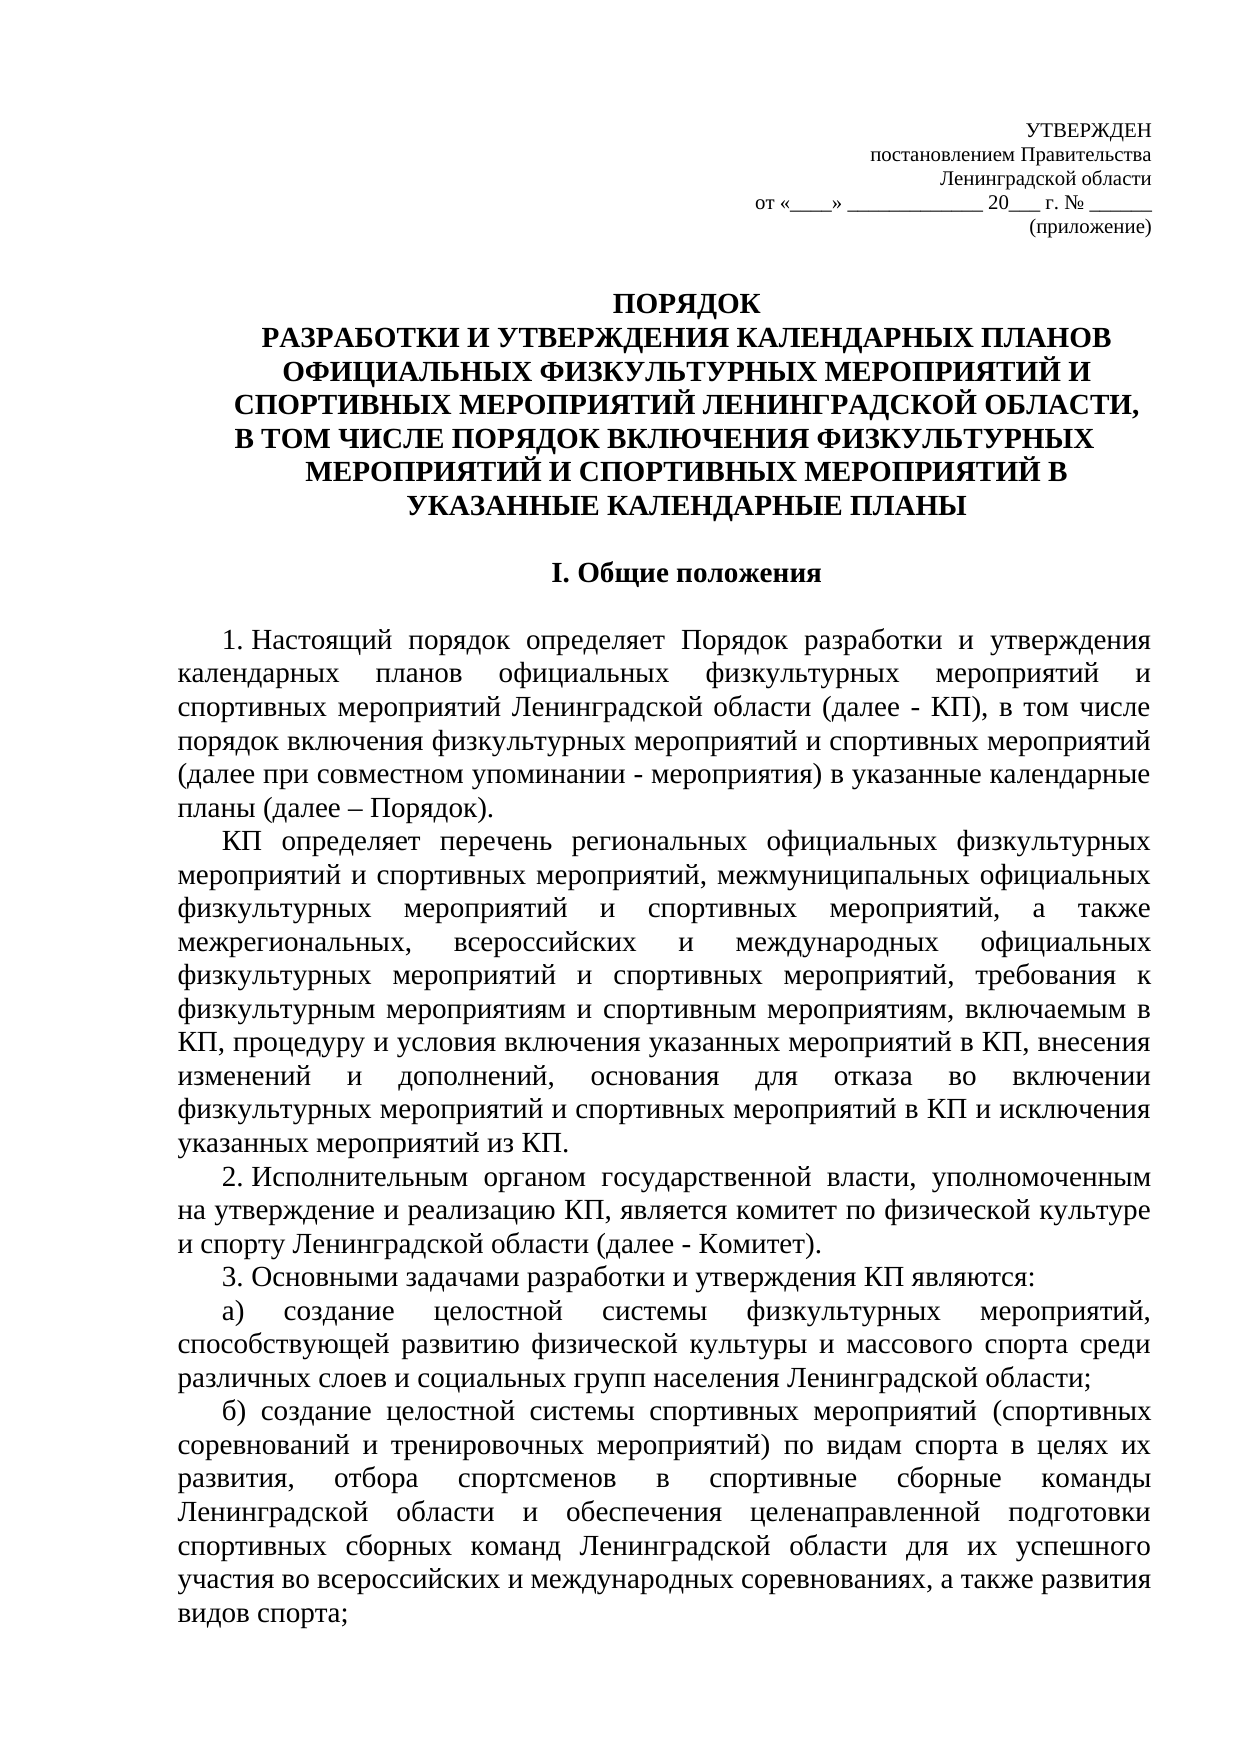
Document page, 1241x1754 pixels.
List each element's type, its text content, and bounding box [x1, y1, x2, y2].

list б) создание целостной системы спортивных мероприятий (спортивных соревнований и тренировочных мероприятий) по видам спорта в целях их развития, отбора спортсменов в спортивные сборные команды Ленинградской области и обеспечения целенаправленной подготовки спортивных сборных команд Ленинградской области для их успешного участия во всероссийских и международных соревнованиях, а также развития видов спорта; [177, 1393, 1152, 1628]
list Исполнительным органом государственной власти, уполномоченным на утверждение и реализацию КП, является комитет по физической культуре и спорту Ленинградской области (далее - Комитет). [177, 1159, 1152, 1259]
text от «____» _____________ 20___ г. № ______ [177, 190, 1152, 214]
text СПОРТИВНЫХ МЕРОПРИЯТИЙ ЛЕНИНГРАДСКОЙ ОБЛАСТИ, В ТОМ ЧИСЛЕ ПОРЯДОК ВКЛЮЧЕНИЯ ФИЗКУЛЬТУРНЫХ [177, 387, 1152, 454]
text РАЗРАБОТКИ И УТВЕРЖДЕНИЯ КАЛЕНДАРНЫХ ПЛАНОВ [177, 320, 1152, 354]
text постановлением Правительства [177, 142, 1152, 166]
text ПОРЯДОК [177, 287, 1152, 320]
text Ленинградской области [177, 166, 1152, 190]
list а) создание целостной системы физкультурных мероприятий, способствующей развитию физической культуры и массового спорта среди различных слоев и социальных групп населения Ленинградской области; [177, 1293, 1152, 1393]
list КП определяет перечень региональных официальных физкультурных мероприятий и спортивных мероприятий, межмуниципальных официальных физкультурных мероприятий и спортивных мероприятий, а также межрегиональных, всероссийских и международных официальных физкультурных мероприятий и спортивных мероприятий, требования к физкультурным мероприятиям и спортивным мероприятиям, включаемым в КП, процедуру и условия включения указанных мероприятий в КП, внесения изменений и дополнений, основания для отказа во включении физкультурных мероприятий и спортивных мероприятий в КП и исключения указанных мероприятий из КП. [177, 823, 1152, 1159]
text ОФИЦИАЛЬНЫХ ФИЗКУЛЬТУРНЫХ МЕРОПРИЯТИЙ И [177, 354, 1152, 387]
text УТВЕРЖДЕН [177, 118, 1152, 142]
text УКАЗАННЫЕ КАЛЕНДАРНЫЕ ПЛАНЫ [177, 488, 1152, 521]
list Основными задачами разработки и утверждения КП являются: [177, 1259, 1152, 1293]
list Настоящий порядок определяет Порядок разработки и утверждения календарных планов официальных физкультурных мероприятий и спортивных мероприятий Ленинградской области (далее - КП), в том числе порядок включения физкультурных мероприятий и спортивных мероприятий (далее при совместном упоминании - мероприятия) в указанные календарные планы (далее – Порядок). [177, 622, 1152, 823]
text МЕРОПРИЯТИЙ И СПОРТИВНЫХ МЕРОПРИЯТИЙ В [177, 454, 1152, 488]
text I. Общие положения [177, 555, 1152, 588]
text (приложение) [177, 214, 1152, 238]
